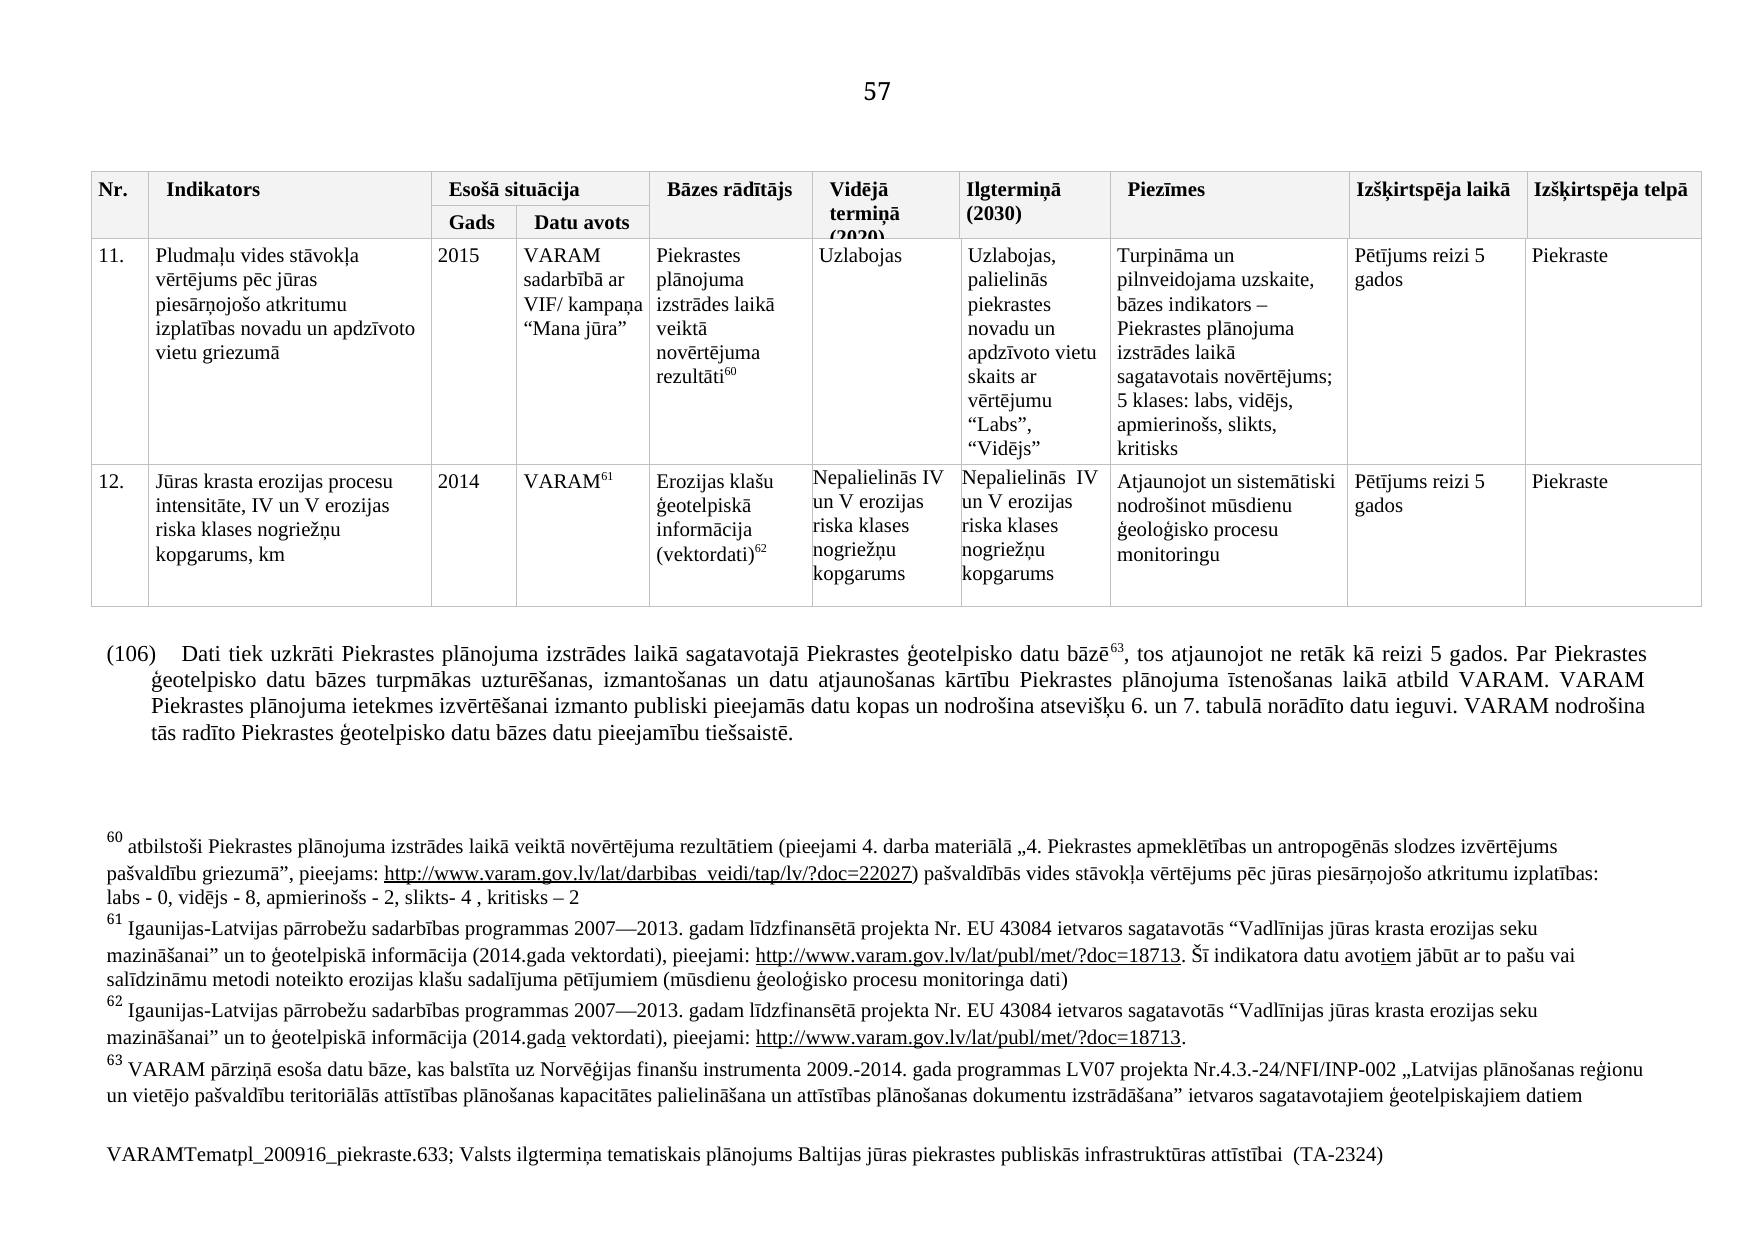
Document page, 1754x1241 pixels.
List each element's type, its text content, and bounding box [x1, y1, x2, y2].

table_cell Pētījums reizi 5 gados [1348, 465, 1525, 606]
table_header Izšķirtspēja telpā [1528, 172, 1701, 238]
table_cell Pētījums reizi 5 gados [1348, 239, 1525, 464]
table_cell VARAM sadarbībā ar VIF/ kampaņa “Mana jūra” [517, 239, 649, 464]
table_header Nr. [92, 172, 148, 238]
table_cell Turpināma un pilnveidojama uzskaite, bāzes indikators – Piekrastes plānojuma izstrādes laikā sagatavotais novērtējums; 5 klases: labs, vidējs, apmierinošs, slikts, kritisks [1111, 239, 1347, 464]
table_header Bāzes rādītājs [650, 172, 812, 238]
table_cell VARAM [517, 465, 649, 606]
list Dati tiek uzkrāti Piekrastes plānojuma izstrādes laikā sagatavotajā Piekrastes ģeotelpisko datu bāzē, tos atjaunojot ne retāk kā reizi 5 gados. Par Piekrastes ģeotelpisko datu bāzes turpmākas uzturēšanas, izmantošanas un datu atjaunošanas kārtību Piekrastes plānojuma īstenošanas laikā atbild VARAM. VARAM Piekrastes plānojuma ietekmes izvērtēšanai izmanto publiski pieejamās datu kopas un nodrošina atsevišķu 6. un 7. tabulā norādīto datu ieguvi. VARAM nodrošina tās radīto Piekrastes ģeotelpisko datu bāzes datu pieejamību tiešsaistē. [106, 640, 1648, 745]
table_cell Uzlabojas [813, 239, 961, 464]
table_cell Piekrastes plānojuma izstrādes laikā veiktā novērtējuma rezultāti [650, 239, 812, 464]
table_cell Erozijas klašu ģeotelpiskā informācija (vektordati) [650, 465, 812, 606]
table_cell Atjaunojot un sistemātiski nodrošinot mūsdienu ģeoloģisko procesu monitoringu [1111, 465, 1347, 606]
table_cell Piekraste [1526, 465, 1701, 606]
table_cell 12. [92, 465, 148, 606]
table_cell Jūras krasta erozijas procesu intensitāte, IV un V erozijas riska klases nogriežņu kopgarums, km [149, 465, 431, 606]
table_cell 11. [92, 239, 148, 464]
table_cell Gads [432, 206, 516, 238]
table_cell Nepalielinās IV un V erozijas riska klases nogriežņu kopgarums [813, 465, 961, 606]
table_header Piezīmes [1111, 172, 1349, 238]
table_cell Pludmaļu vides stāvokļa vērtējums pēc jūras piesārņojošo atkritumu izplatības novadu un apdzīvoto vietu griezumā [149, 239, 431, 464]
table_header Izšķirtspēja laikā [1350, 172, 1527, 238]
table_cell Uzlabojas, palielinās piekrastes novadu un apdzīvoto vietu skaits ar vērtējumu “Labs”, “Vidējs” [962, 239, 1110, 464]
table_cell Nepalielinās IV un V erozijas riska klases nogriežņu kopgarums [962, 465, 1110, 606]
table_header Vidējā termiņā (2020) [813, 172, 959, 238]
table_cell 2015 [432, 239, 516, 464]
table_header Ilgtermiņā (2030) [960, 172, 1110, 238]
table_cell Piekraste [1526, 239, 1701, 464]
table_header Indikators [149, 172, 431, 238]
table_cell 2014 [432, 465, 516, 606]
table_cell Datu avots [517, 206, 649, 238]
table_header Esošā situācija [432, 172, 649, 205]
